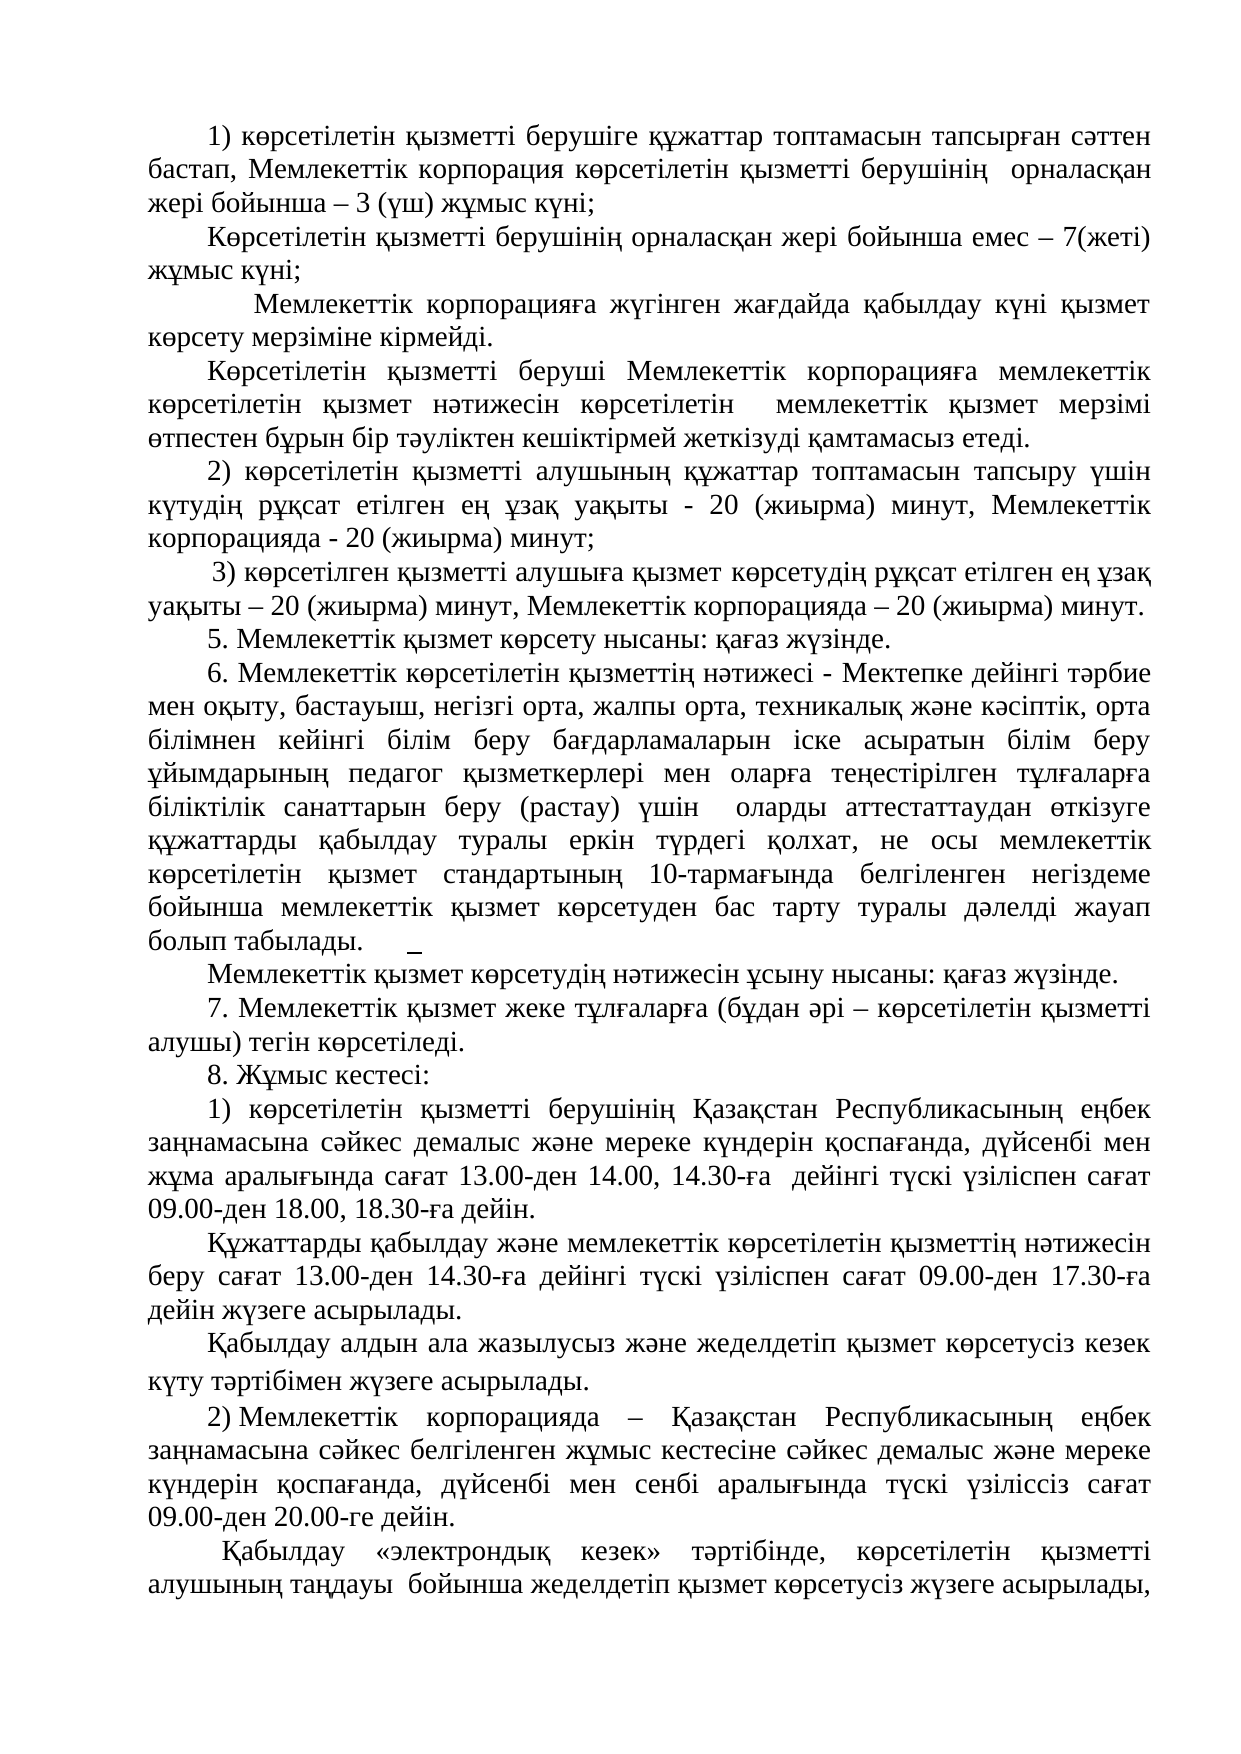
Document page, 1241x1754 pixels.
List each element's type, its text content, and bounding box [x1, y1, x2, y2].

text 7. Мемлекеттік қызмет жеке тұлғаларға (бұдан әрі – көрсетілетін қызметті алушы) тегін көрсетіледі. [148, 990, 1152, 1057]
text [148, 1533, 1152, 1600]
text Көрсетілетін қызметті берушінің орналасқан жері бойынша емес – 7(жеті) жұмыс күні; [148, 219, 1152, 286]
text Қабылдау алдын ала жазылусыз және жеделдетіп қызмет көрсетусіз кезек күту тәртібімен жүзеге асырылады. [148, 1326, 1152, 1399]
text Мемлекеттік қызмет көрсетудің нәтижесін ұсыну нысаны: қағаз жүзінде. [148, 957, 1152, 990]
text Құжаттарды қабылдау және мемлекеттік көрсетілетін қызметтің нәтижесін беру сағат 13.00-ден 14.30-ға дейінгі түскі үзіліспен сағат 09.00-ден 17.30-ға дейін жүзеге асырылады. [148, 1225, 1152, 1326]
text 5. Мемлекеттік қызмет көрсету нысаны: қағаз жүзінде. [148, 621, 1152, 655]
text Көрсетілетін қызметті беруші Мемлекеттік корпорацияға мемлекеттік көрсетілетін қызмет нәтижесін көрсетілетін мемлекеттік қызмет мерзімі өтпестен бұрын бір тәуліктен кешіктірмей жеткізуді қамтамасыз етеді. [148, 353, 1152, 453]
text 3) көрсетілген қызметті алушыға қызмет көрсетудің рұқсат етілген ең ұзақ уақыты – 20 (жиырма) минут, Мемлекеттік корпорацияда – 20 (жиырма) минут. [148, 554, 1152, 621]
text 2) Мемлекеттік корпорацияда – Қазақстан Республикасының еңбек заңнамасына сәйкес белгіленген жұмыс кестесіне сәйкес демалыс және мереке күндерін қоспағанда, дүйсенбі мен сенбі аралығында түскі үзіліссіз сағат 09.00-ден 20.00-ге дейін. [148, 1399, 1152, 1533]
text 1) көрсетілетін қызметті берушіге құжаттар топтамасын тапсырған сәттен бастап, Мемлекеттік корпорация көрсетілетін қызметті берушінің орналасқан жері бойынша – 3 (үш) жұмыс күні; [148, 118, 1152, 219]
text 6. Мемлекеттік көрсетілетін қызметтің нәтижесі - Мектепке дейінгі тәрбие мен оқыту, бастауыш, негізгі орта, жалпы орта, техникалық және кәсіптік, орта білімнен кейінгі білім беру бағдарламаларын іске асыратын білім беру ұйымдарының педагог қызметкерлері мен оларға теңестірілген тұлғаларға біліктілік санаттарын беру (растау) үшін оларды аттестаттаудан өткізуге құжаттарды қабылдау туралы еркін түрдегі қолхат, не осы мемлекеттік көрсетілетін қызмет стандартының 10-тармағында белгіленген негіздеме бойынша мемлекеттік қызмет көрсетуден бас тарту туралы дәлелді жауап болып табылады. [148, 655, 1152, 957]
text 8. Жұмыс кестесі: [148, 1057, 1152, 1091]
text Мемлекеттік корпорацияға жүгінген жағдайда қабылдау күні қызмет көрсету мерзіміне кірмейді. [148, 286, 1152, 353]
text 1) көрсетілетін қызметті берушінің Қазақстан Республикасының еңбек заңнамасына сәйкес демалыс және мереке күндерін қоспағанда, дүйсенбі мен жұма аралығында сағат 13.00-ден 14.00, 14.30-ға дейінгі түскі үзіліспен сағат 09.00-ден 18.00, 18.30-ға дейін. [148, 1091, 1152, 1225]
text 2) көрсетілетін қызметті алушының құжаттар топтамасын тапсыру үшін күтудің рұқсат етілген ең ұзақ уақыты - 20 (жиырма) минут, Мемлекеттік корпорацияда - 20 (жиырма) минут; [148, 453, 1152, 554]
